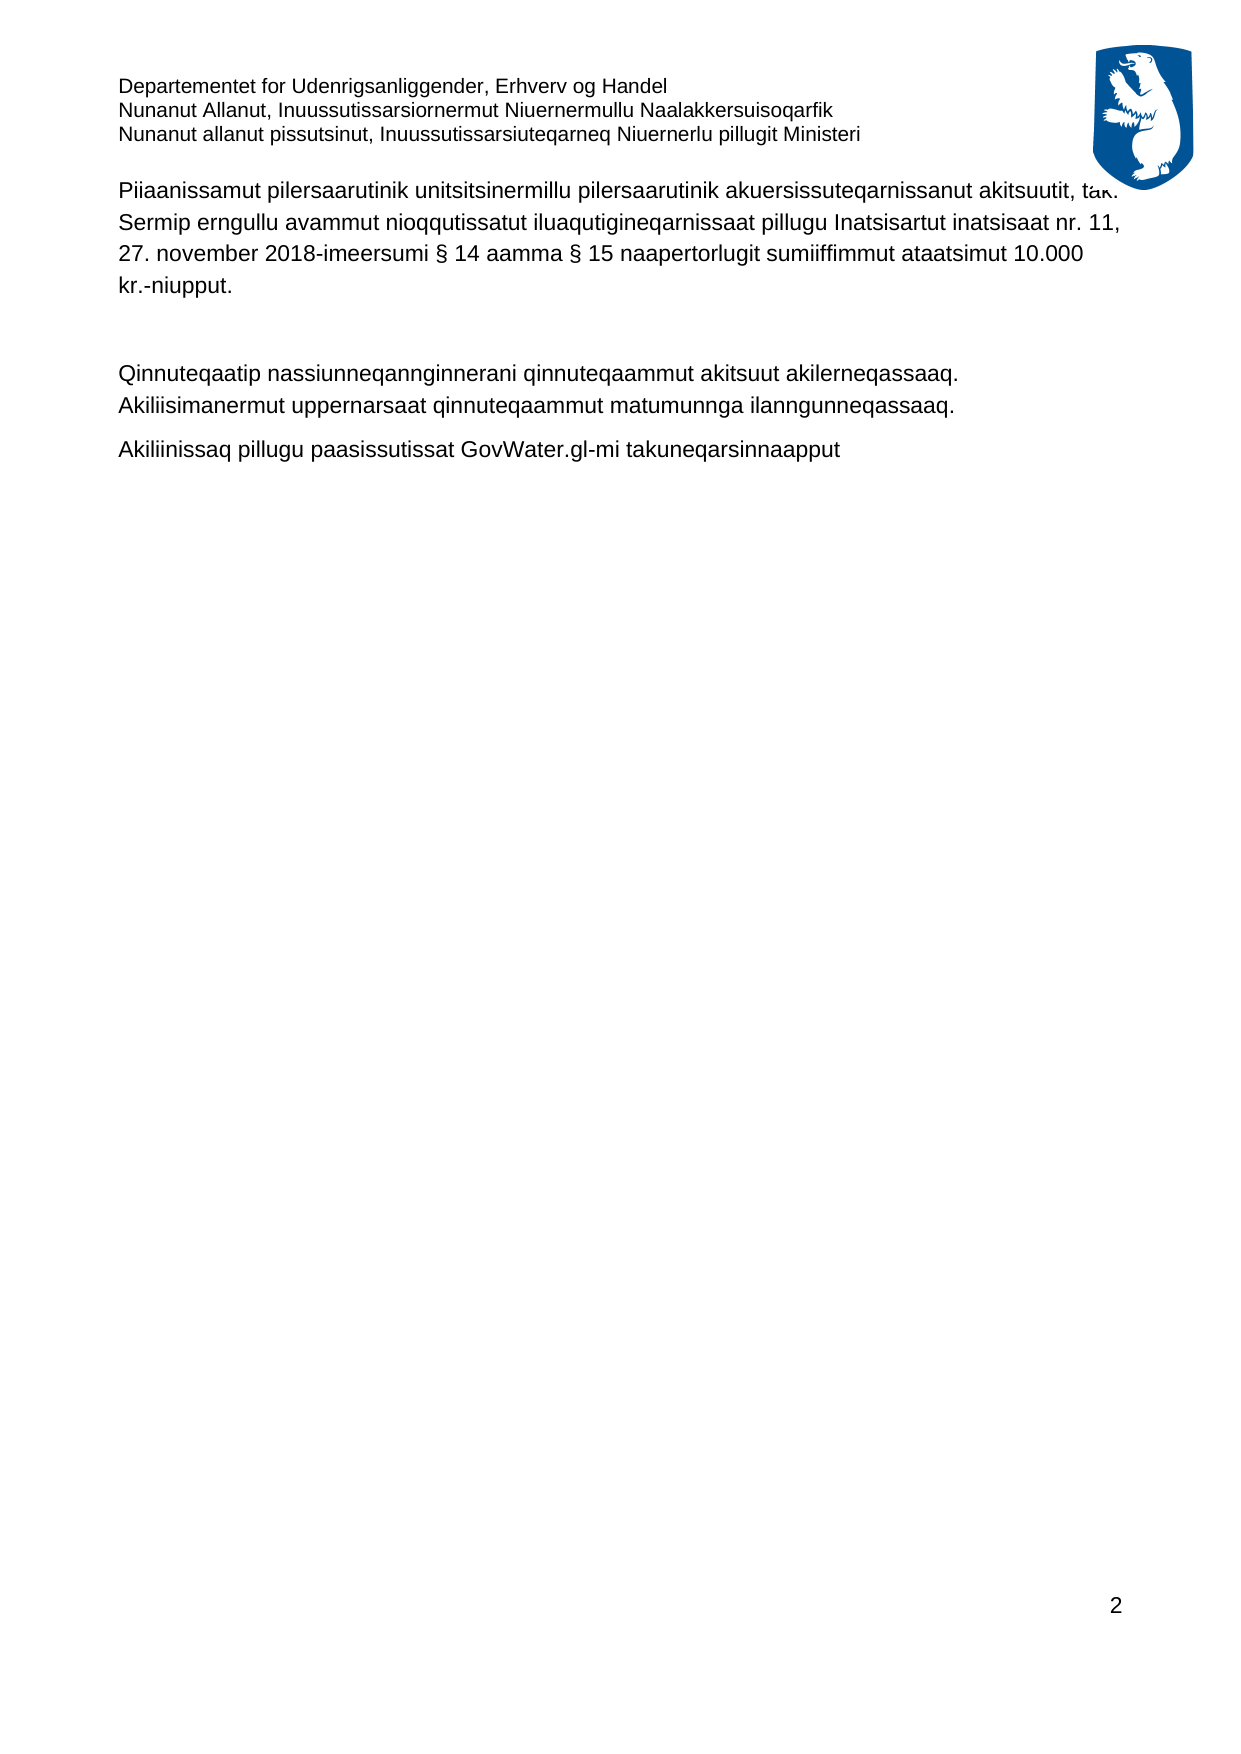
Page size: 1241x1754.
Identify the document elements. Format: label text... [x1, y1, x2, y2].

text Piiaanissamut pilersaarutinik unitsitsinermillu pilersaarutinik akuersissuteqarnissanut akitsuutit, tak. Sermip erngullu avammut nioqqutissatut iluaqutigineqarnissaat pillugu Inatsisartut inatsisaat nr. 11, 27. november 2018-imeersumi § 14 aamma § 15 naapertorlugit sumiiffimmut ataatsimut 10.000 kr.-niupput. [118, 177, 1122, 298]
picture [1093, 45, 1194, 190]
text Qinnuteqaatip nassiunneqannginnerani qinnuteqaammut akitsuut akilerneqassaaq. Akiliisimanermut uppernarsaat qinnuteqaammut matumunnga ilanngunneqassaaq. [118, 360, 1122, 418]
text Akiliinissaq pillugu paasissutissat GovWater.gl-mi takuneqarsinnaapput [118, 436, 1122, 462]
